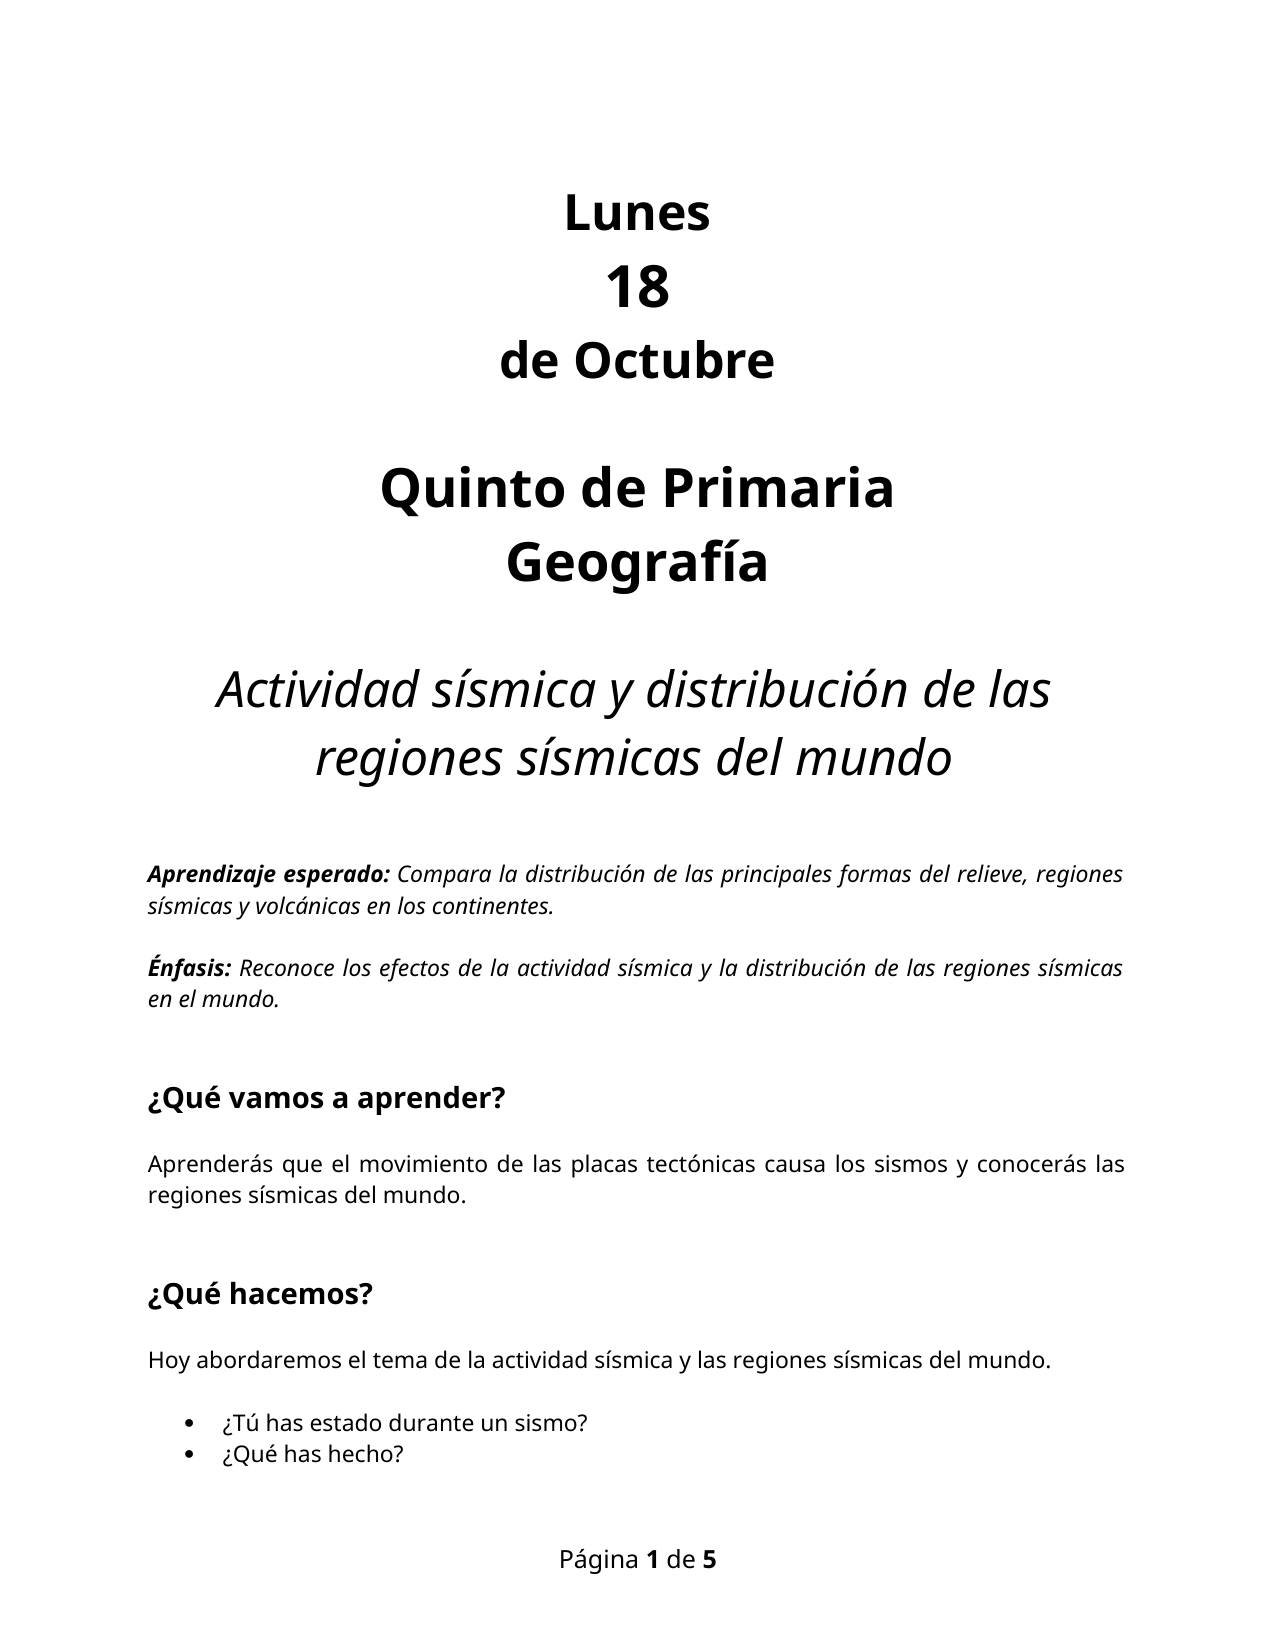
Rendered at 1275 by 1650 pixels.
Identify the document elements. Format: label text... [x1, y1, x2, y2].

text Aprenderás que el movimiento de las placas tectónicas causa los sismos y conocerás las regiones sísmicas del mundo. [148, 1148, 1127, 1211]
text ¿Qué hacemos? [148, 1273, 1127, 1313]
text Aprendizaje esperado: Compara la distribución de las principales formas del relieve, regiones sísmicas y volcánicas en los continentes. [148, 858, 1127, 921]
text 18 [148, 245, 1127, 325]
list ¿Tú has estado durante un sismo? [185, 1406, 1127, 1438]
text ¿Qué vamos a aprender? [148, 1077, 1127, 1117]
text Lunes [148, 177, 1127, 245]
text Geografía [148, 523, 1127, 597]
list ¿Qué has hecho? [185, 1438, 1127, 1469]
text Quinto de Primaria [148, 450, 1127, 523]
text Énfasis: Reconoce los efectos de la actividad sísmica y la distribución de las regiones sísmicas en el mundo. [148, 952, 1127, 1014]
text Hoy abordaremos el tema de la actividad sísmica y las regiones sísmicas del mundo. [148, 1344, 1127, 1375]
text Actividad sísmica y distribución de las regiones sísmicas del mundo [148, 654, 1127, 790]
text de Octubre [148, 325, 1127, 393]
